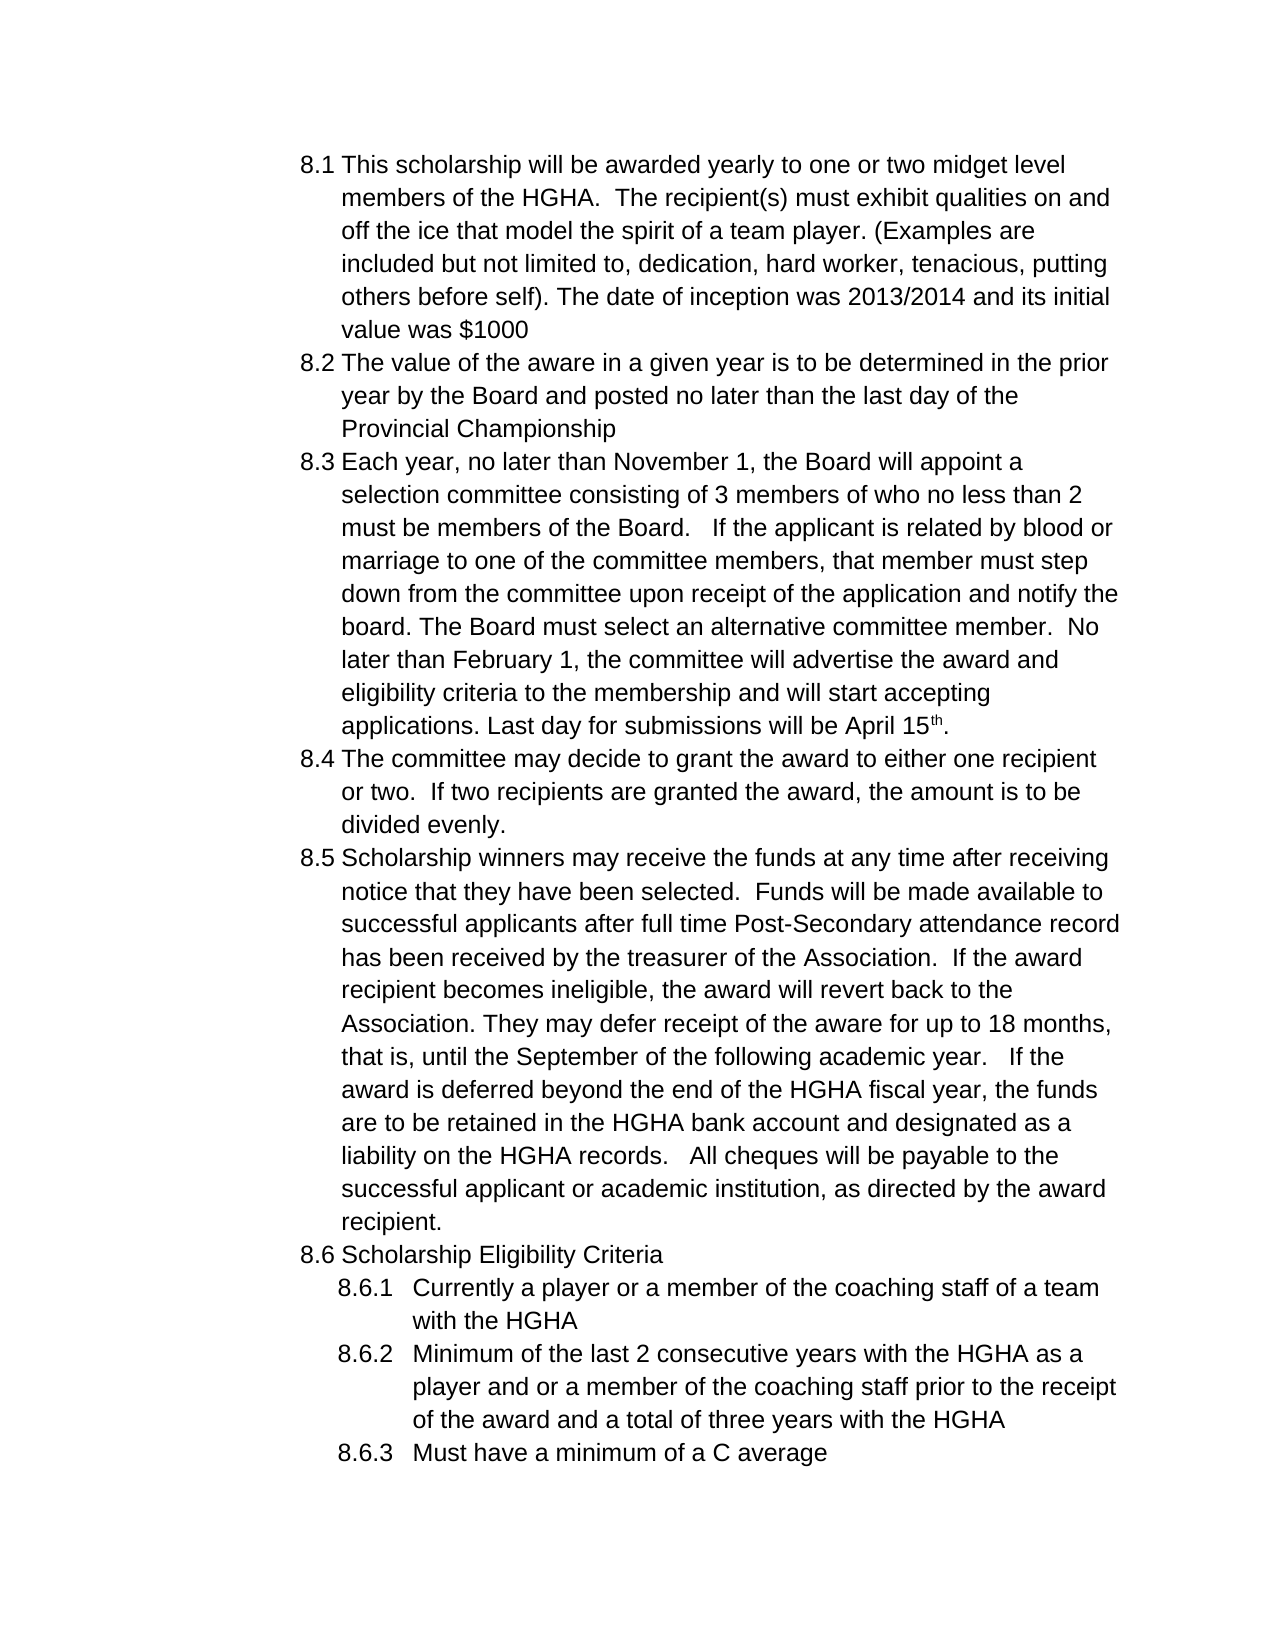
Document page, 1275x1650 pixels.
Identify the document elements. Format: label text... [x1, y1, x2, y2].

list Scholarship winners may receive the funds at any time after receiving notice that they have been selected. Funds will be made available to successful applicants after full time Post-Secondary attendance record has been received by the treasurer of the Association. If the award recipient becomes ineligible, the award will revert back to the Association. They may defer receipt of the aware for up to 18 months, that is, until the September of the following academic year. If the award is deferred beyond the end of the HGHA fiscal year, the funds are to be retained in the HGHA bank account and designated as a liability on the HGHA records. All cheques will be payable to the successful applicant or academic institution, as directed by the award recipient. [300, 843, 1125, 1235]
list The committee may decide to grant the award to either one recipient or two. If two recipients are granted the award, the amount is to be divided evenly. [300, 744, 1125, 839]
list Currently a player or a member of the coaching staff of a team with the HGHA [337, 1273, 1125, 1334]
list Each year, no later than November 1, the Board will appoint a selection committee consisting of 3 members of who no less than 2 must be members of the Board. If the applicant is related by blood or marriage to one of the committee members, that member must step down from the committee upon receipt of the application and notify the board. The Board must select an alternative committee member. No later than February 1, the committee will advertise the award and eligibility criteria to the membership and will start accepting applications. Last day for submissions will be April 15th. [300, 447, 1125, 740]
list Must have a minimum of a C average [337, 1438, 1125, 1467]
list Minimum of the last 2 consecutive years with the HGHA as a player and or a member of the coaching staff prior to the receipt of the award and a total of three years with the HGHA [337, 1339, 1125, 1433]
list Scholarship Eligibility Criteria [300, 1240, 1125, 1268]
list This scholarship will be awarded yearly to one or two midget level members of the HGHA. The recipient(s) must exhibit qualities on and off the ice that model the spirit of a team player. (Examples are included but not limited to, dedication, hard worker, tenacious, putting others before self). The date of inception was 2013/2014 and its initial value was $1000 [300, 150, 1125, 344]
list The value of the aware in a given year is to be determined in the prior year by the Board and posted no later than the last day of the Provincial Championship [300, 348, 1125, 443]
